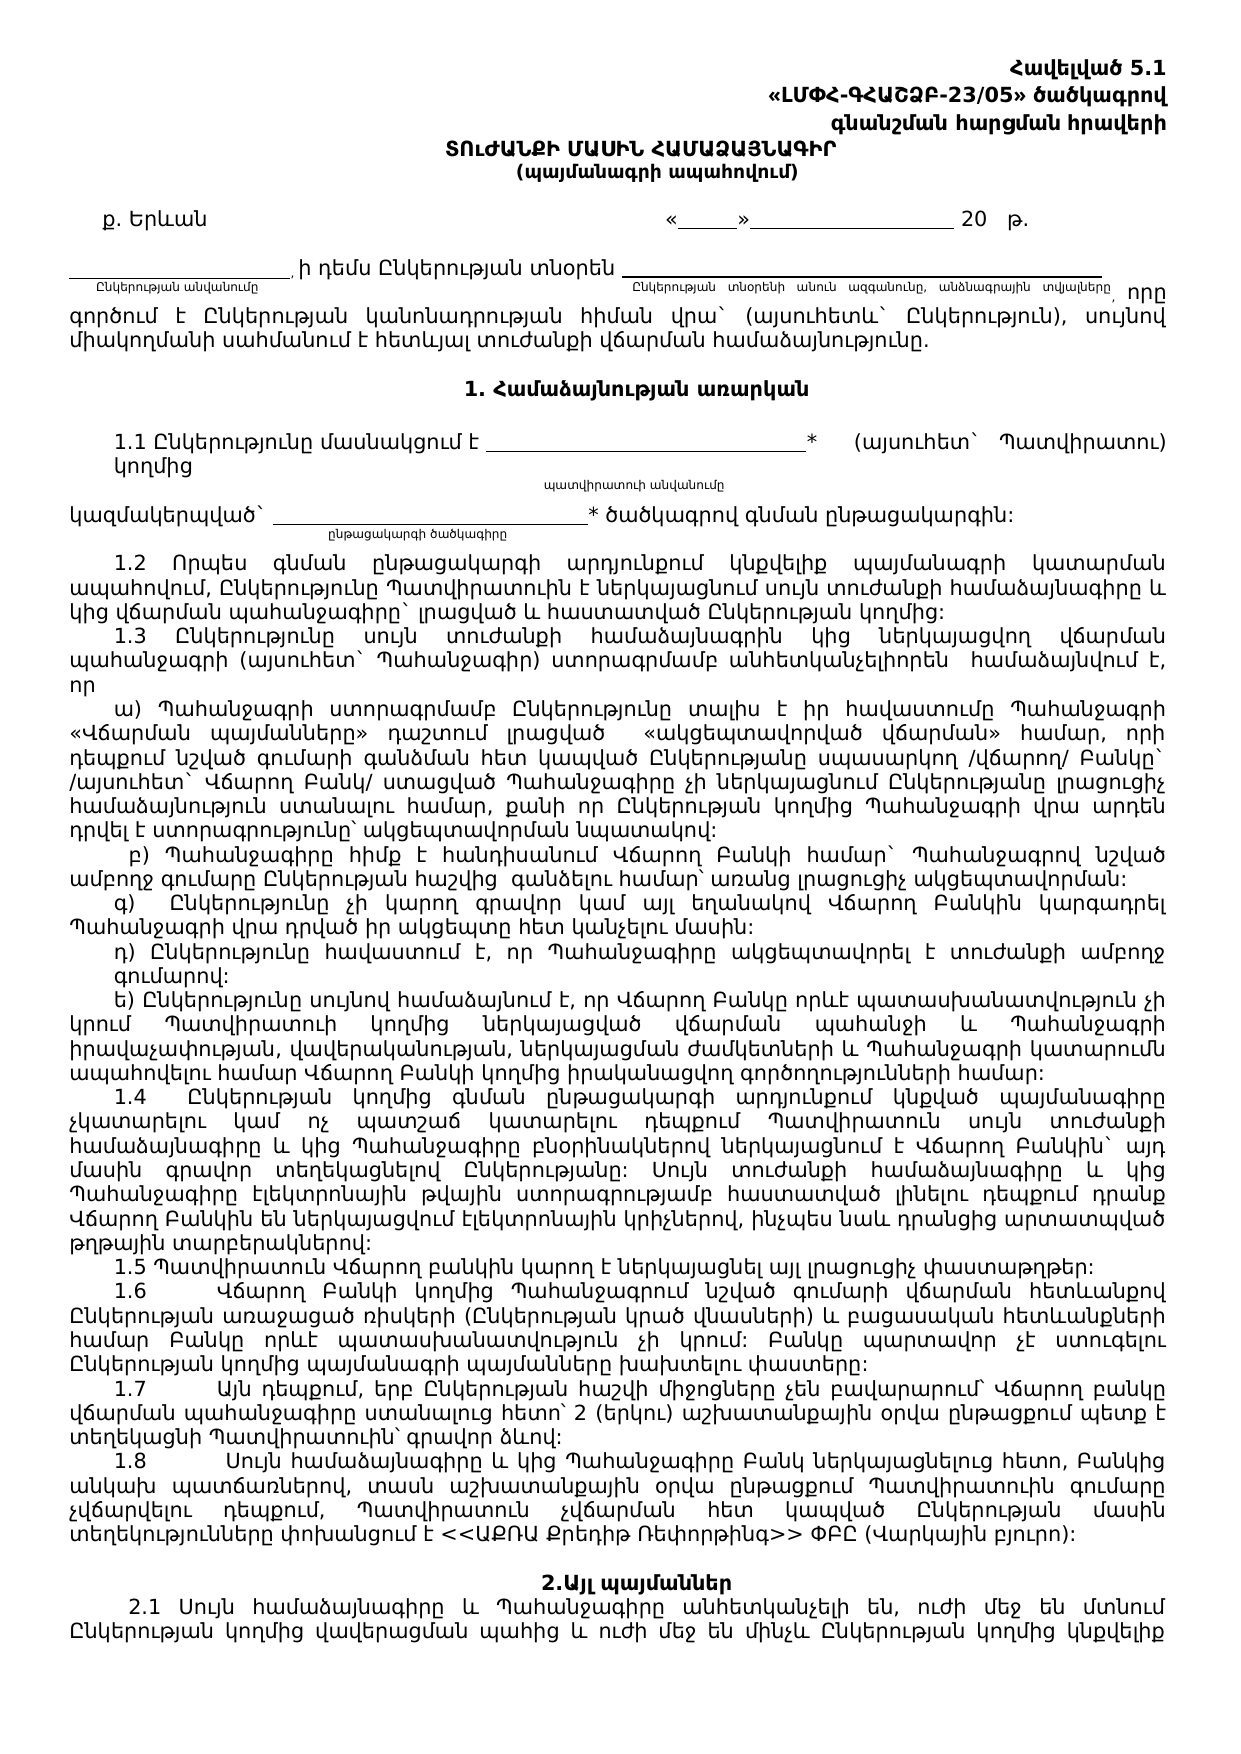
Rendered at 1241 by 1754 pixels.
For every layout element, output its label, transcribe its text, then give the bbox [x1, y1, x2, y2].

list Այն դեպքում, երբ Ընկերության հաշվի միջոցները չեն բավարարում՝ Վճարող բանկը վճարման պահանջագիրը ստանալուց հետո՝ 2 (երկու) աշխատանքային օրվա ընթացքում պետք է տեղեկացնի Պատվիրատուին՝ գրավոր ձևով: [69, 1377, 1167, 1449]
list Վճարող Բանկի կողմից Պահանջագրում նշված գումարի վճարման հետևանքով Ընկերության առաջացած ռիսկերի (Ընկերության կրած վնասների) և բացասական հետևանքների համար Բանկը որևէ պատասխանատվություն չի կրում: Բանկը պարտավոր չէ ստուգելու Ընկերության կողմից պայմանագրի պայմանները խախտելու փաստերը: [69, 1279, 1167, 1377]
text ընթացակարգի ծածկագիրը [113, 527, 1167, 551]
text դ) Ընկերությունը հավաստում է, որ Պահանջագիրը ակցեպտավորել է տուժանքի ամբողջ գումարով: [113, 940, 1167, 988]
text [69, 1595, 1167, 1643]
text 1.2 Որպես գնման ընթացակարգի արդյունքում կնքվելիք պայմանագրի կատարման ապահովում, Ընկերությունը Պատվիրատուին է ներկայացնում սույն տուժանքի համաձայնագիրը և կից վճարման պահանջագիրը` լրացված և հաստատված Ընկերության կողմից: [69, 551, 1167, 624]
text ք. Երևան « » 20 թ. [69, 207, 1167, 231]
text կազմակերպված` * ծածկագրով գնման ընթացակարգին: [69, 503, 1167, 527]
text գ) Ընկերությունը չի կարող գրավոր կամ այլ եղանակով Վճարող Բանկին կարգադրել Պահանջագրի վրա դրված իր ակցեպտը հետ կանչելու մասին: [69, 891, 1167, 940]
text ե) Ընկերությունը սույնով համաձայնում է, որ Վճարող Բանկը որևէ պատասխանատվություն չի կրում Պատվիրատուի կողմից ներկայացված վճարման պահանջի և Պահանջագրի իրավաչափության, վավերականության, ներկայացման ժամկետների և Պահանջագրի կատարումն ապահովելու համար Վճարող Բանկի կողմից իրականացվող գործողությունների համար: [69, 988, 1167, 1085]
text ա) Պահանջագրի ստորագրմամբ Ընկերությունը տալիս է իր հավաստումը Պահանջագրի «Վճարման պայմանները» դաշտում լրացված «ակցեպտավորված վճարման» համար, որի դեպքում նշված գումարի գանձման հետ կապված Ընկերությանը սպասարկող /վճարող/ Բանկը` /այսուհետ` Վճարող Բանկ/ ստացված Պահանջագիրը չի ներկայացնում Ընկերությանը լրացուցիչ համաձայնություն ստանալու համար, քանի որ Ընկերության կողմից Պահանջագրի վրա արդեն դրվել է ստորագրությունը՝ ակցեպտավորման նպատակով: [69, 697, 1167, 843]
text (պայմանագրի ապահովում) [69, 161, 1167, 183]
text բ) Պահանջագիրը հիմք է հանդիսանում Վճարող Բանկի համար` Պահանջագրով նշված ամբողջ գումարը Ընկերության հաշվից գանձելու համար՝ առանց լրացուցիչ ակցեպտավորման: [69, 843, 1167, 891]
text «ԼՄՓՀ-ԳՀԱՇՁԲ-23/05» ծածկագրով [69, 80, 1167, 108]
text 1.1 Ընկերությունը մասնակցում է * (այսուհետ` Պատվիրատու) կողմից [113, 430, 1167, 478]
text 2.Այլ պայմաններ [107, 1571, 1167, 1595]
text ՏՈւԺԱՆՔԻ ՄԱՍԻՆ ՀԱՄԱՁԱՅՆԱԳԻՐ [69, 137, 1167, 161]
text Ընկերության անվանումը Ընկերության տնօրենի անուն ազգանունը, անձնագրային տվյալները, որը գործում է Ընկերության կանոնադրության հիման վրա` (այսուհետև` Ընկերություն), սույնով միակողմանի սահմանում է հետևյալ տուժանքի վճարման համաձայնությունը. [69, 280, 1167, 353]
text 1. Համաձայնության առարկան [107, 377, 1167, 401]
text գնանշման հարցման հրավերի [69, 108, 1167, 137]
text 1.4 Ընկերության կողմից գնման ընթացակարգի արդյունքում կնքված պայմանագիրը չկատարելու կամ ոչ պատշաճ կատարելու դեպքում Պատվիրատուն սույն տուժանքի համաձայնագիրը և կից Պահանջագիրը բնօրինակներով ներկայացնում է Վճարող Բանկին` այդ մասին գրավոր տեղեկացնելով Ընկերությանը: Սույն տուժանքի համաձայնագիրը և կից Պահանջագիրը էլեկտրոնային թվային ստորագրությամբ հաստատված լինելու դեպքում դրանք Վճարող Բանկին են ներկայացվում էլեկտրոնային կրիչներով, ինչպես նաև դրանցից արտատպված թղթային տարբերակներով: [69, 1085, 1167, 1255]
list Սույն համաձայնագիրը և կից Պահանջագիրը Բանկ ներկայացնելուց հետո, Բանկից անկախ պատճառներով, տասն աշխատանքային օրվա ընթացքում Պատվիրատուին գումարը չվճարվելու դեպքում, Պատվիրատուն չվճարման հետ կապված Ընկերության մասին տեղեկությունները փոխանցում է <<ԱՔՌԱ Քրեդիթ Ռեփորթինգ>> ՓԲԸ (Վարկային բյուրո): [69, 1449, 1167, 1546]
text պատվիրատուի անվանումը [113, 478, 1167, 503]
text Հավելված 5.1 [69, 56, 1167, 80]
text , ի դեմս Ընկերության տնօրեն [69, 256, 1167, 280]
text 1.3 Ընկերությունը սույն տուժանքի համաձայնագրին կից ներկայացվող վճարման պահանջագրի (այսուհետ` Պահանջագիր) ստորագրմամբ անհետկանչելիորեն համաձայնվում է, որ [69, 624, 1167, 697]
text 1.5 Պատվիրատուն Վճարող բանկին կարող է ներկայացնել այլ լրացուցիչ փաստաթղթեր: [113, 1255, 1167, 1279]
